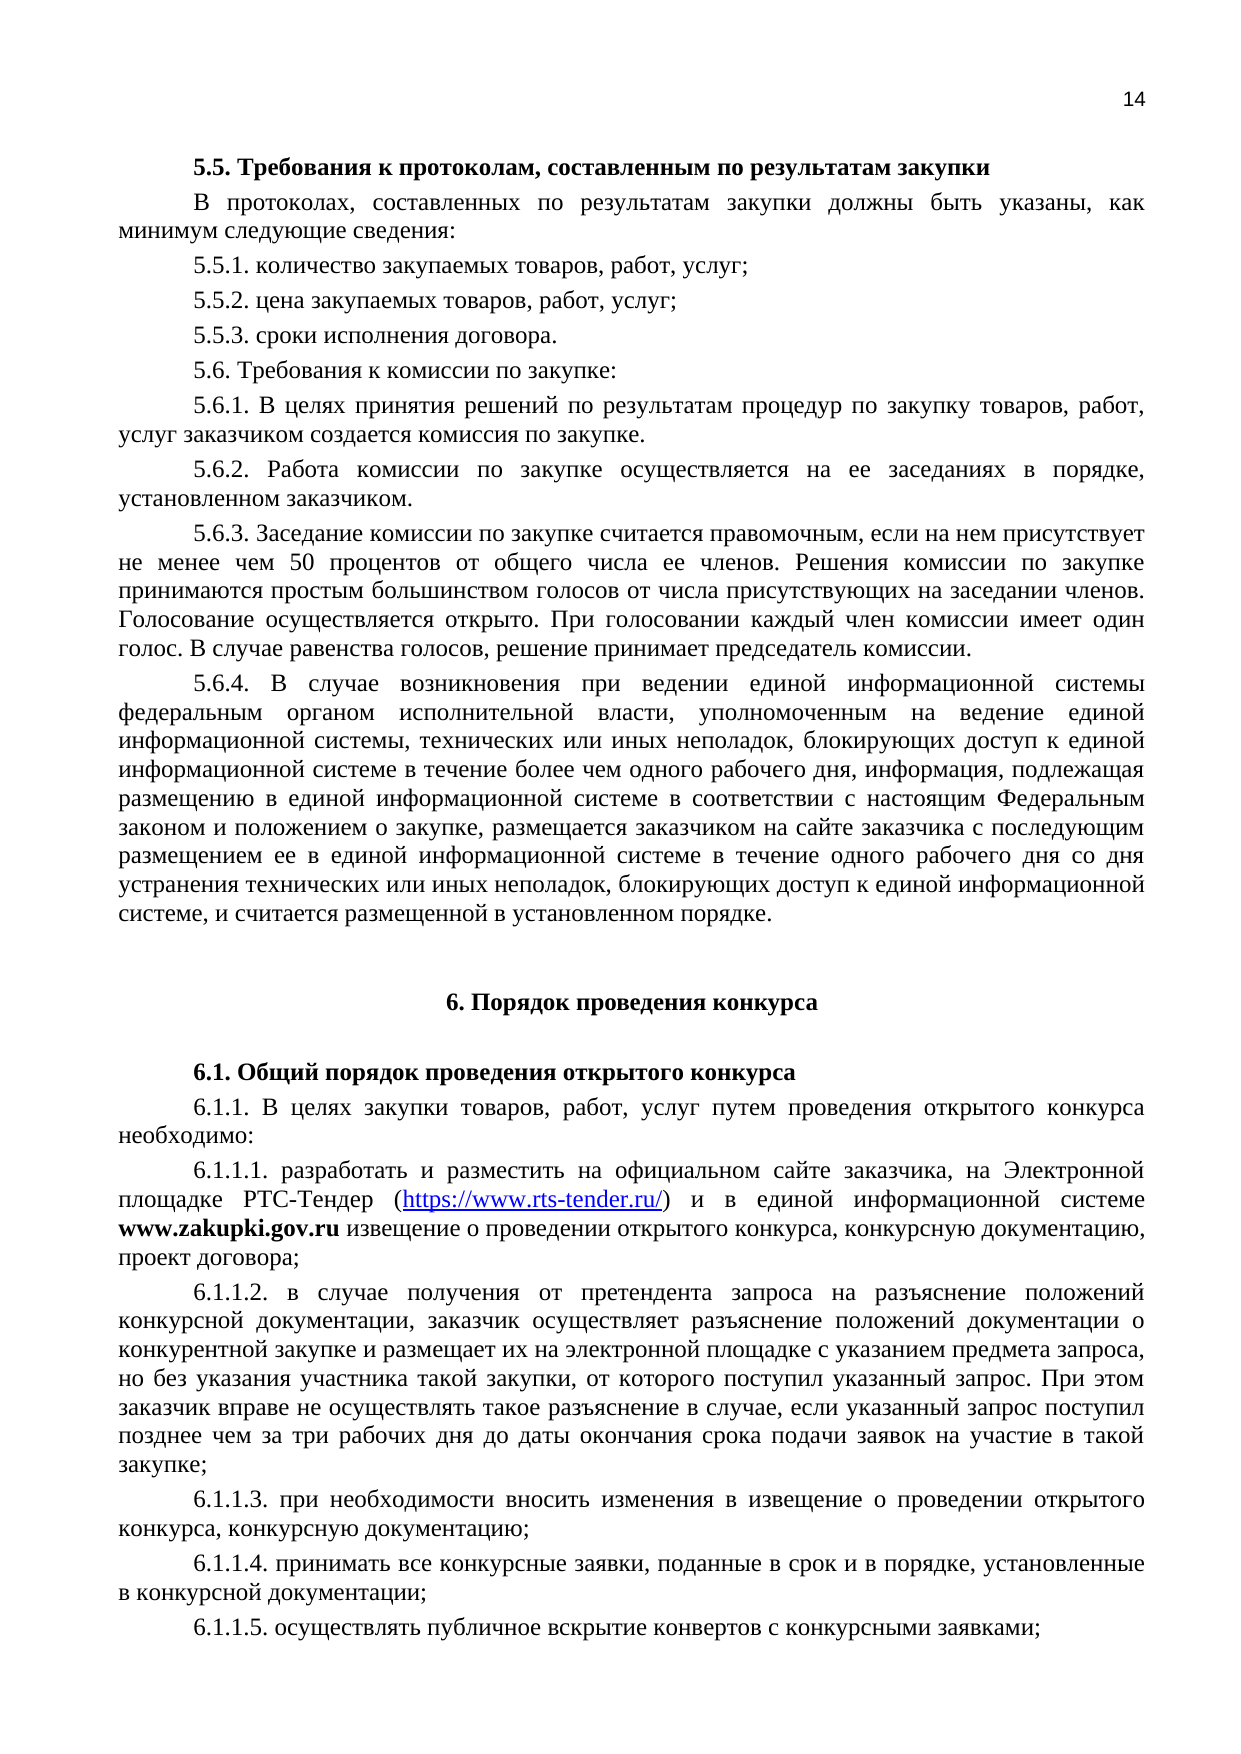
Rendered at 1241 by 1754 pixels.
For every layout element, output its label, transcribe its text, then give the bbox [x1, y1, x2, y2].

text 6.1.1.3. при необходимости вносить изменения в извещение о проведении открытого конкурса, конкурсную документацию; [118, 1484, 1146, 1542]
text 6.1. Общий порядок проведения открытого конкурса [118, 1057, 1146, 1085]
subtitle 6. Порядок проведения конкурса [118, 987, 1146, 1015]
text 6.1.1.1. разработать и разместить на официальном сайте заказчика, на Электронной площадке РТС-Тендер (https://www.rts-tender.ru/) и в единой информационной системе www.zakupki.gov.ru извещение о проведении открытого конкурса, конкурсную документацию, проект договора; [118, 1155, 1146, 1270]
text 5.5.1. количество закупаемых товаров, работ, услуг; [118, 250, 1146, 279]
text 5.5.2. цена закупаемых товаров, работ, услуг; [118, 285, 1146, 314]
text В протоколах, составленных по результатам закупки должны быть указаны, как минимум следующие сведения: [118, 187, 1146, 244]
text 5.5. Требования к протоколам, составленным по результатам закупки [118, 152, 1146, 180]
text 6.1.1.2. в случае получения от претендента запроса на разъяснение положений конкурсной документации, заказчик осуществляет разъяснение положений документации о конкурентной закупке и размещает их на электронной площадке с указанием предмета запроса, но без указания участника такой закупки, от которого поступил указанный запрос. При этом заказчик вправе не осуществлять такое разъяснение в случае, если указанный запрос поступил позднее чем за три рабочих дня до даты окончания срока подачи заявок на участие в такой закупке; [118, 1277, 1146, 1478]
text 6.1.1. В целях закупки товаров, работ, услуг путем проведения открытого конкурса необходимо: [118, 1092, 1146, 1149]
text 6.1.1.4. принимать все конкурсные заявки, поданные в срок и в порядке, установленные в конкурсной документации; [118, 1548, 1146, 1605]
text 5.6.4. В случае возникновения при ведении единой информационной системы федеральным органом исполнительной власти, уполномоченным на ведение единой информационной системы, технических или иных неполадок, блокирующих доступ к единой информационной системе в течение более чем одного рабочего дня, информация, подлежащая размещению в единой информационной системе в соответствии с настоящим Федеральным законом и положением о закупке, размещается заказчиком на сайте заказчика с последующим размещением ее в единой информационной системе в течение одного рабочего дня со дня устранения технических или иных неполадок, блокирующих доступ к единой информационной системе, и считается размещенной в установленном порядке. [118, 668, 1146, 927]
text 6.1.1.5. осуществлять публичное вскрытие конвертов с конкурсными заявками; [118, 1612, 1146, 1640]
text 5.5.3. сроки исполнения договора. [118, 320, 1146, 349]
text 5.6.3. Заседание комиссии по закупке считается правомочным, если на нем присутствует не менее чем 50 процентов от общего числа ее членов. Решения комиссии по закупке принимаются простым большинством голосов от числа присутствующих на заседании членов. Голосование осуществляется открыто. При голосовании каждый член комиссии имеет один голос. В случае равенства голосов, решение принимает председатель комиссии. [118, 518, 1146, 662]
text 5.6.1. В целях принятия решений по результатам процедур по закупку товаров, работ, услуг заказчиком создается комиссия по закупке. [118, 390, 1146, 448]
text 5.6.2. Работа комиссии по закупке осуществляется на ее заседаниях в порядке, установленном заказчиком. [118, 454, 1146, 512]
text 5.6. Требования к комиссии по закупке: [118, 355, 1146, 384]
